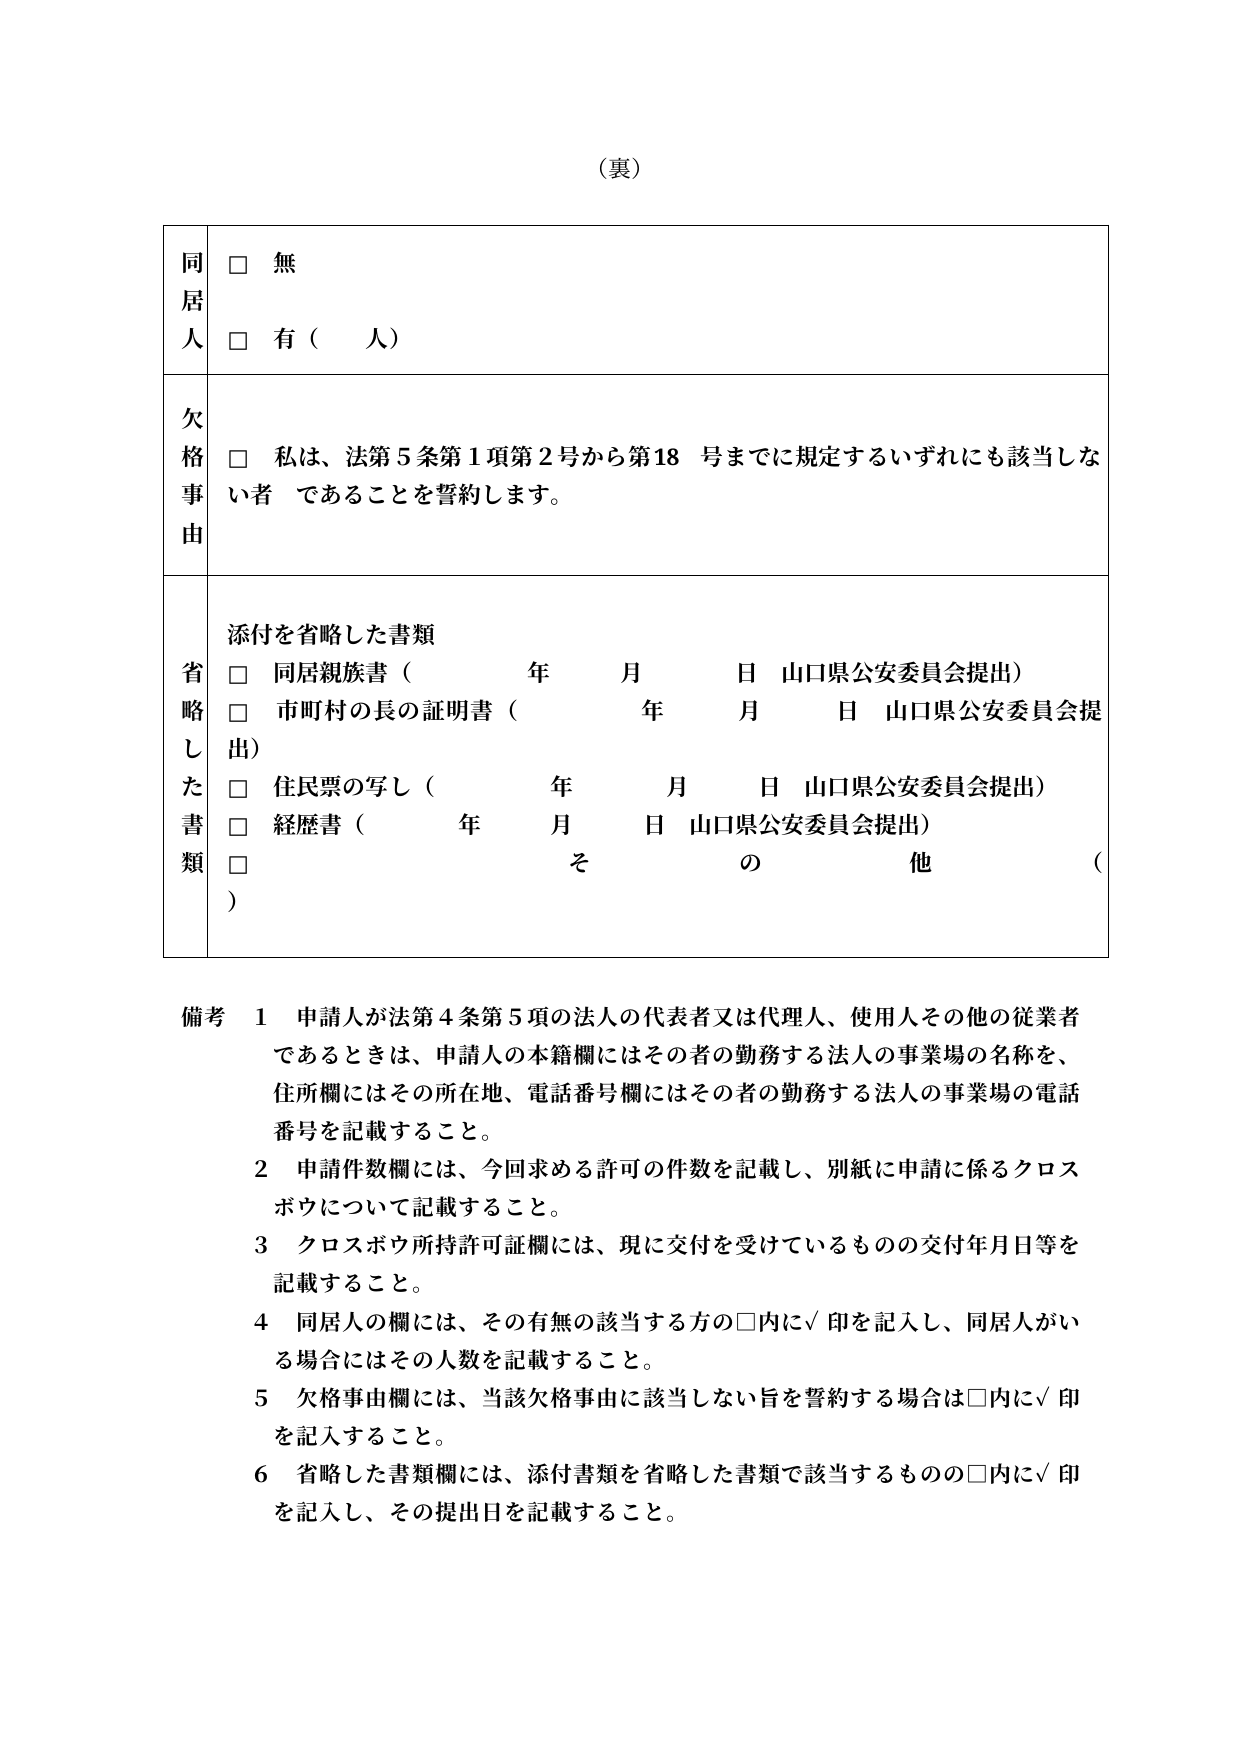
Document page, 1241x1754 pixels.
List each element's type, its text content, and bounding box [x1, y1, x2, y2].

text （裏） [158, 148, 1083, 186]
table_header □ 無 □ 有（ 人） [208, 226, 1108, 374]
table_cell 添付を省略した書類 □ 同居親族書（ 年 月 日 山口県公安委員会提出） □ 市町村の長の証明書（ 年 月 日 山口県公安委員会提出） □ 住民票の写し（ 年 月 日 山口県公安委員会提出） □ 経歴書（ 年 月 日 山口県公安委員会提出） □ その他（ ） [208, 576, 1108, 957]
text ２ 申請件数欄には、今回求める許可の件数を記載し、別紙に申請に係るクロスボウについて記載すること。 [168, 1149, 1083, 1225]
table_cell □ 私は、法第５条第１項第２号から第18号までに規定するいずれにも該当しない者 であることを誓約します。 [208, 375, 1108, 575]
text ３ クロスボウ所持許可証欄には、現に交付を受けているものの交付年月日等を記載すること。 [168, 1225, 1083, 1301]
text 備考 １ 申請人が法第４条第５項の法人の代表者又は代理人、使用人その他の従業者であるときは、申請人の本籍欄にはその者の勤務する法人の事業場の名称を、住所欄にはその所在地、電話番号欄にはその者の勤務する法人の事業場の電話番号を記載すること。 [168, 996, 1083, 1149]
table_header 同居人 [164, 226, 207, 374]
text ６ 省略した書類欄には、添付書類を省略した書類で該当するものの□内に✓印を記入し、その提出日を記載すること。 [168, 1454, 1083, 1530]
text ５ 欠格事由欄には、当該欠格事由に該当しない旨を誓約する場合は□内に✓印を記入すること。 [168, 1378, 1083, 1454]
table_cell 省略した書類 [164, 576, 207, 957]
table_cell 欠格事由 [164, 375, 207, 575]
text ４ 同居人の欄には、その有無の該当する方の□内に✓印を記入し、同居人がいる場合にはその人数を記載すること。 [168, 1301, 1083, 1378]
